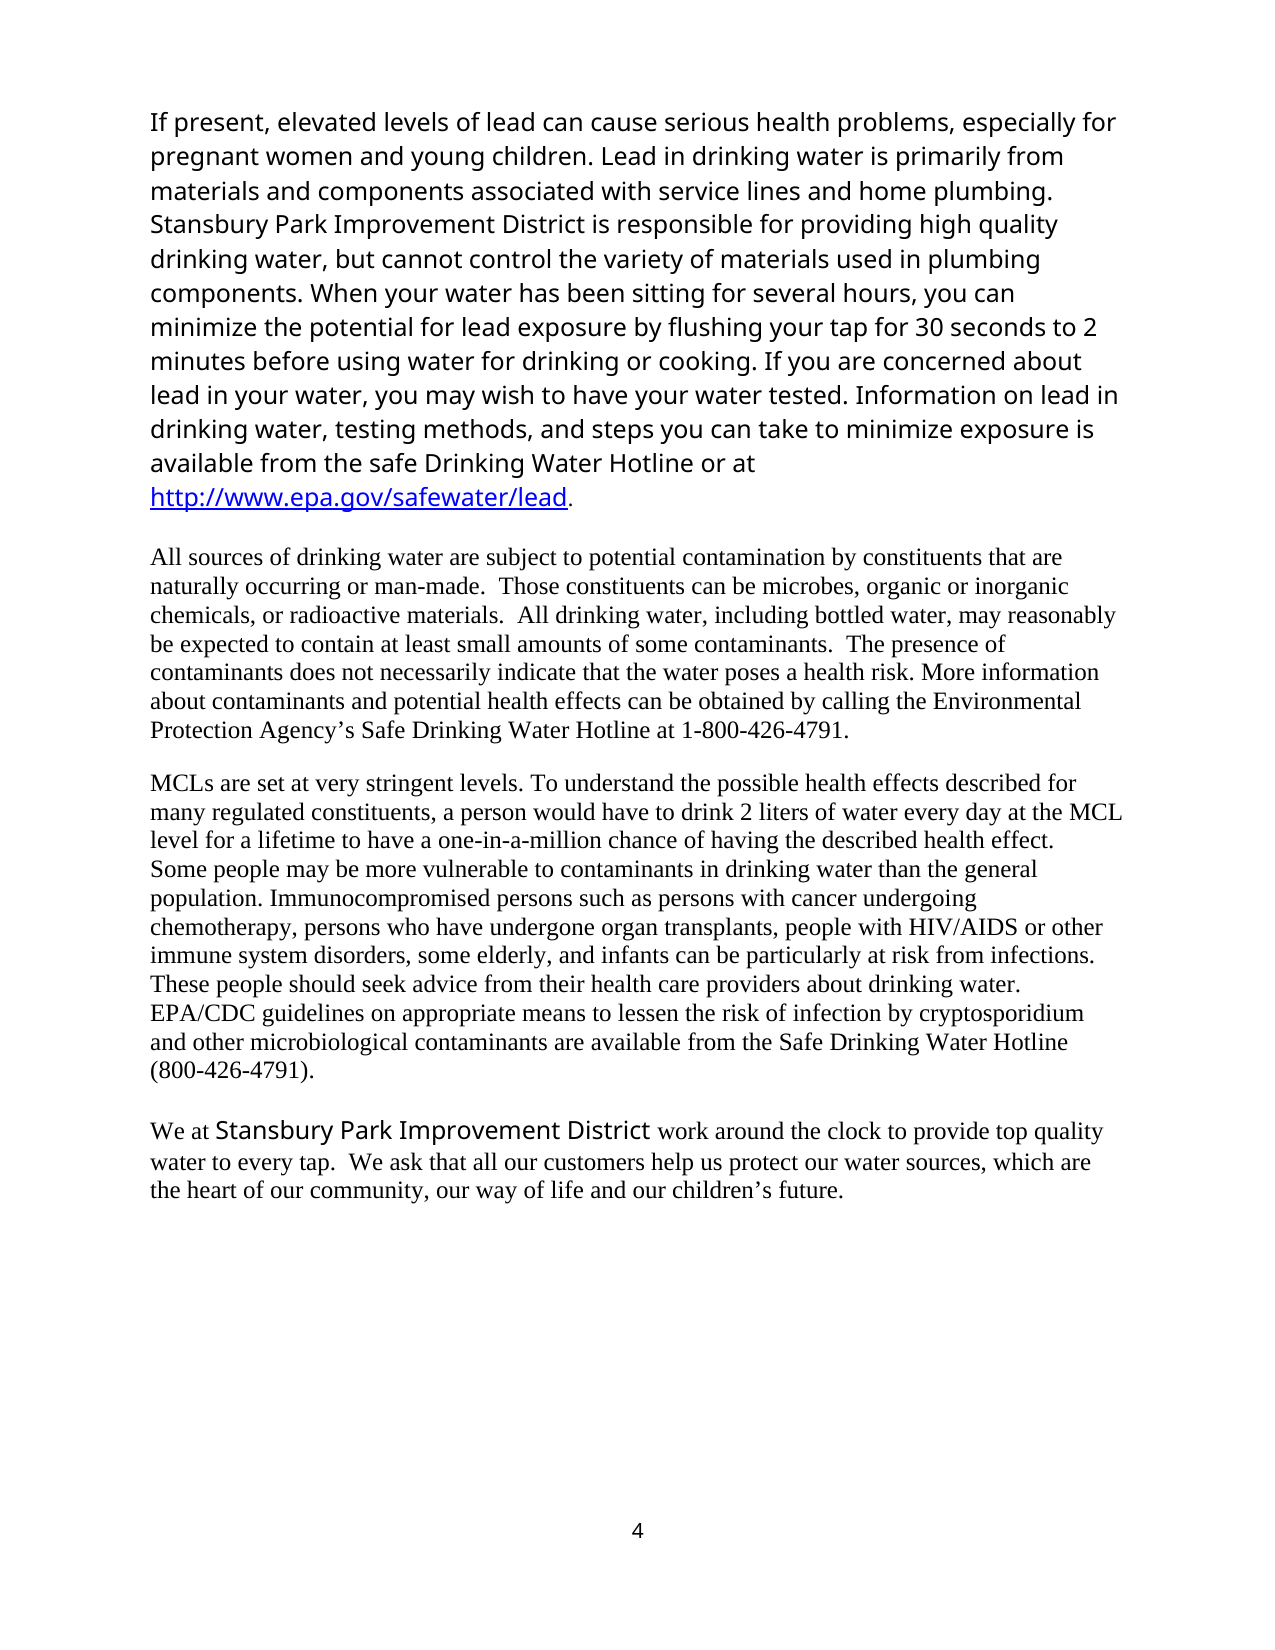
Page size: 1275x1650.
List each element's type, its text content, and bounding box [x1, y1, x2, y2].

text We at Stansbury Park Improvement District work around the clock to provide top quality water to every tap. We ask that all our customers help us protect our water sources, which are the heart of our community, our way of life and our children’s future. [150, 1113, 1125, 1204]
text MCLs are set at very stringent levels. To understand the possible health effects described for many regulated constituents, a person would have to drink 2 liters of water every day at the MCL level for a lifetime to have a one-in-a-million chance of having the described health effect. [150, 768, 1125, 854]
text Some people may be more vulnerable to contaminants in drinking water than the general population. Immunocompromised persons such as persons with cancer undergoing chemotherapy, persons who have undergone organ transplants, people with HIV/AIDS or other immune system disorders, some elderly, and infants can be particularly at risk from infections. These people should seek advice from their health care providers about drinking water. EPA/CDC guidelines on appropriate means to lessen the risk of infection by cryptosporidium and other microbiological contaminants are available from the Safe Drinking Water Hotline (800-426-4791). [150, 854, 1125, 1084]
text If present, elevated levels of lead can cause serious health problems, especially for pregnant women and young children. Lead in drinking water is primarily from materials and components associated with service lines and home plumbing. Stansbury Park Improvement District is responsible for providing high quality drinking water, but cannot control the variety of materials used in plumbing components. When your water has been sitting for several hours, you can minimize the potential for lead exposure by flushing your tap for 30 seconds to 2 minutes before using water for drinking or cooking. If you are concerned about lead in your water, you may wish to have your water tested. Information on lead in drinking water, testing methods, and steps you can take to minimize exposure is available from the safe Drinking Water Hotline or at http://www.epa.gov/safewater/lead. [150, 105, 1125, 514]
text All sources of drinking water are subject to potential contamination by constituents that are naturally occurring or man-made. Those constituents can be microbes, organic or inorganic chemicals, or radioactive materials. All drinking water, including bottled water, may reasonably be expected to contain at least small amounts of some contaminants. The presence of contaminants does not necessarily indicate that the water poses a health risk. More information about contaminants and potential health effects can be obtained by calling the Environmental Protection Agency’s Safe Drinking Water Hotline at 1-800-426-4791. [150, 542, 1125, 744]
